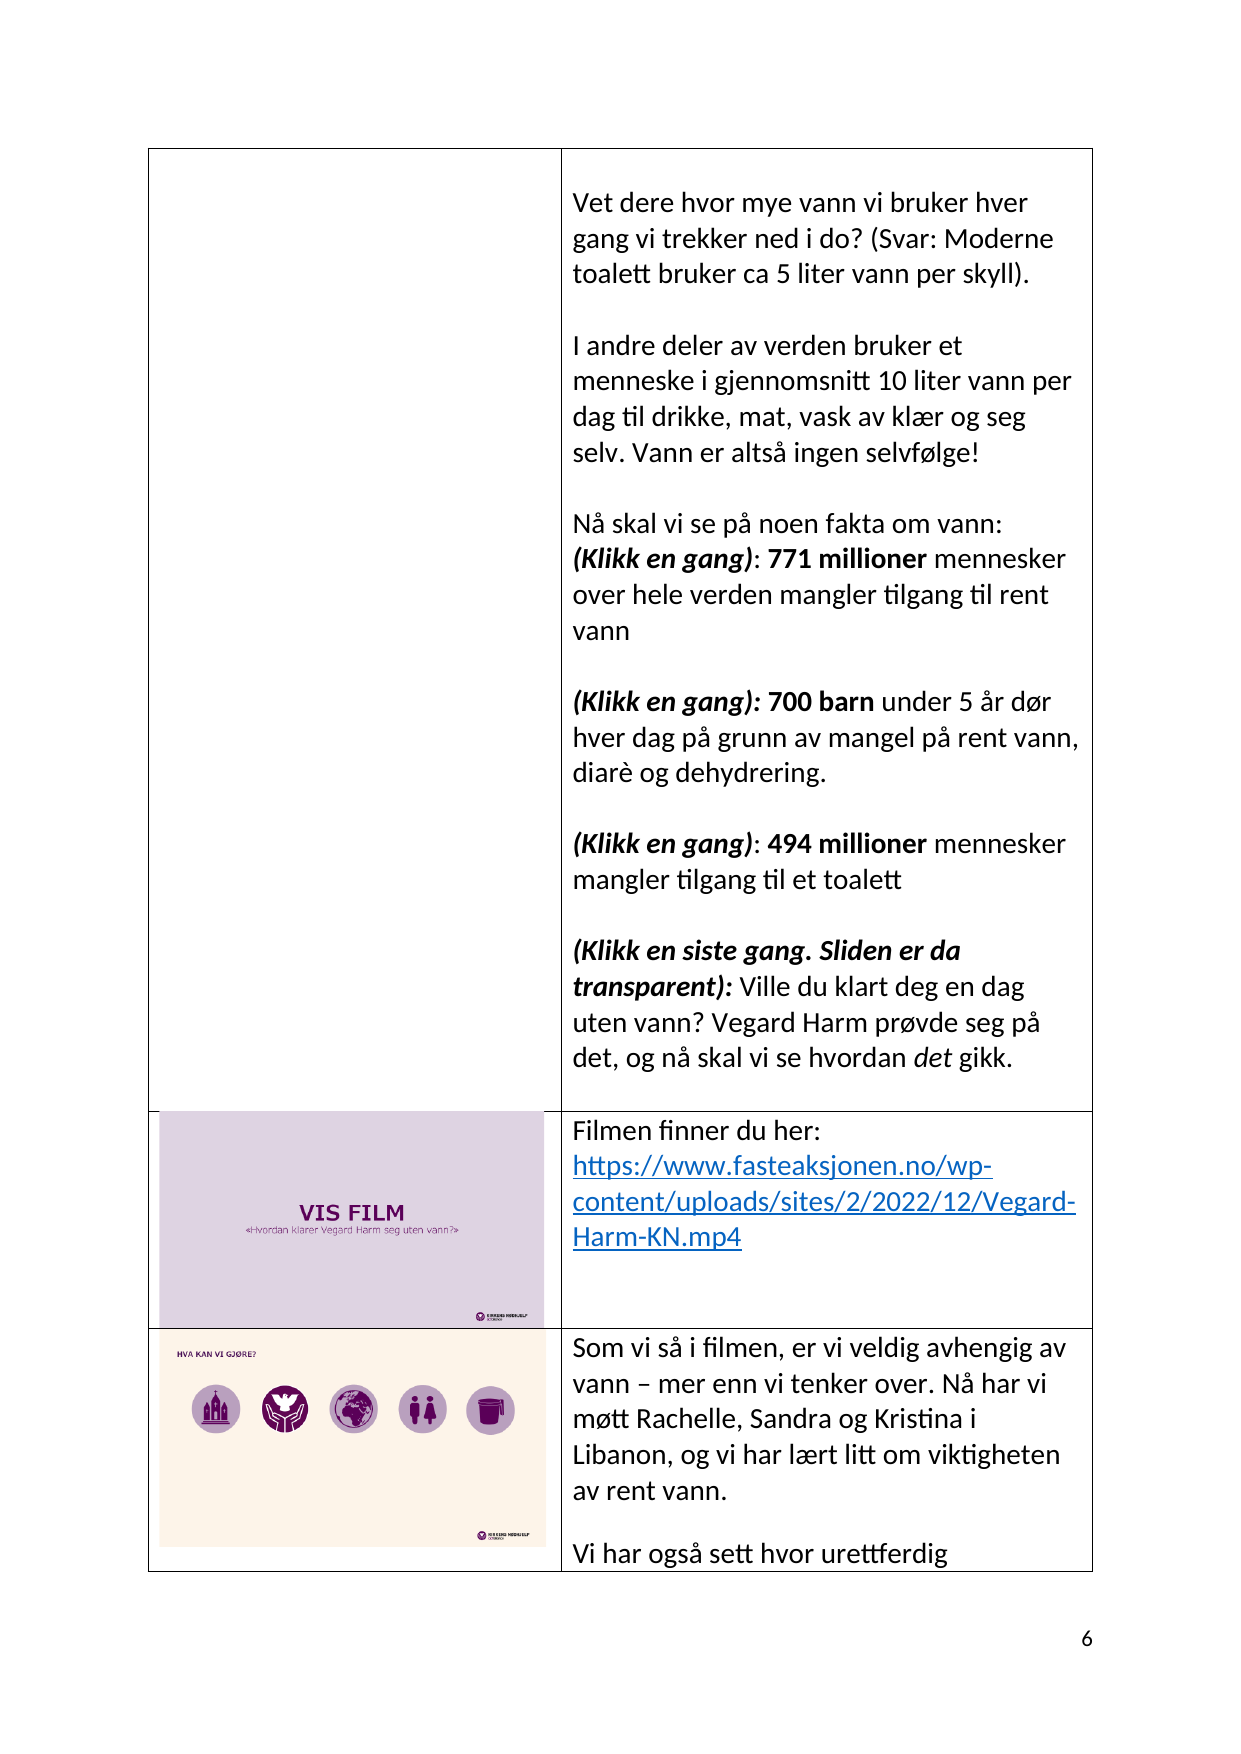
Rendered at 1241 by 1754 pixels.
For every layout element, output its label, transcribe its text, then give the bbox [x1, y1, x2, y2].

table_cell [562, 149, 1092, 1111]
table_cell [562, 1329, 1092, 1571]
table_cell [545, 1112, 561, 1328]
table_cell [149, 149, 561, 1111]
table_cell [149, 1329, 561, 1571]
table_cell Filmen finner du her: https://www.fasteaksjonen.no/wp-content/uploads/sites/2/2022/12/Vegard-Harm-KN.mp4 [562, 1112, 1092, 1328]
picture [159, 1111, 545, 1328]
table_cell [149, 1112, 159, 1328]
picture [159, 1329, 547, 1547]
